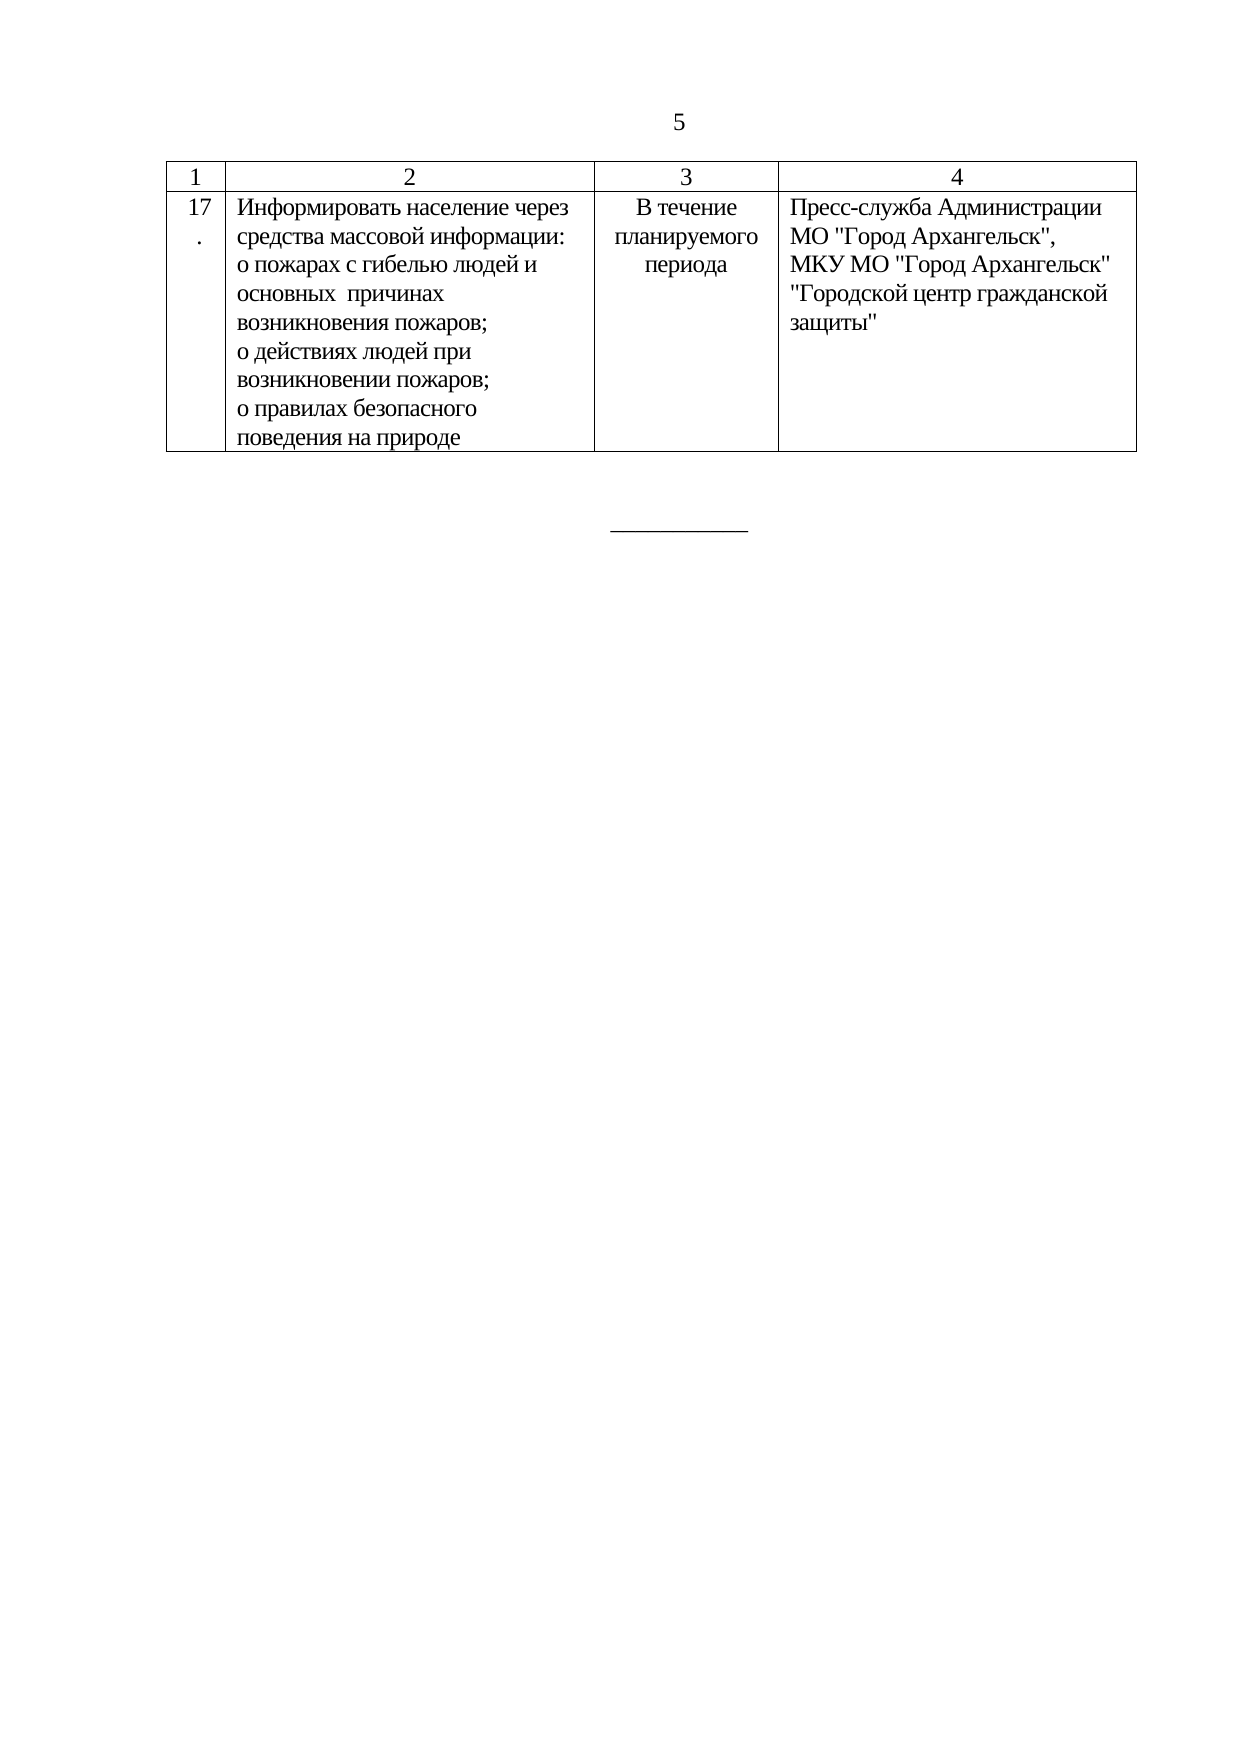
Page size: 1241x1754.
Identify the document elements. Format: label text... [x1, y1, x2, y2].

table_header 4 [779, 162, 1136, 191]
table_cell Информировать население через средства массовой информации: о пожарах с гибелью людей и основных причинах возникновения пожаров; о действиях людей при возникновении пожаров; о правилах безопасного поведения на природе [226, 192, 594, 451]
table_header 3 [595, 162, 778, 191]
text ___________ [177, 506, 1181, 534]
table_cell В течение планируемого периода [595, 192, 778, 451]
table_header 2 [226, 162, 594, 191]
table_cell 17. [167, 192, 225, 451]
table_header 1 [167, 162, 225, 191]
text 5 [177, 107, 1181, 136]
table_cell Пресс-служба Администрации МО "Город Архангельск", МКУ МО "Город Архангельск" "Городской центр гражданской защиты" [779, 192, 1136, 451]
